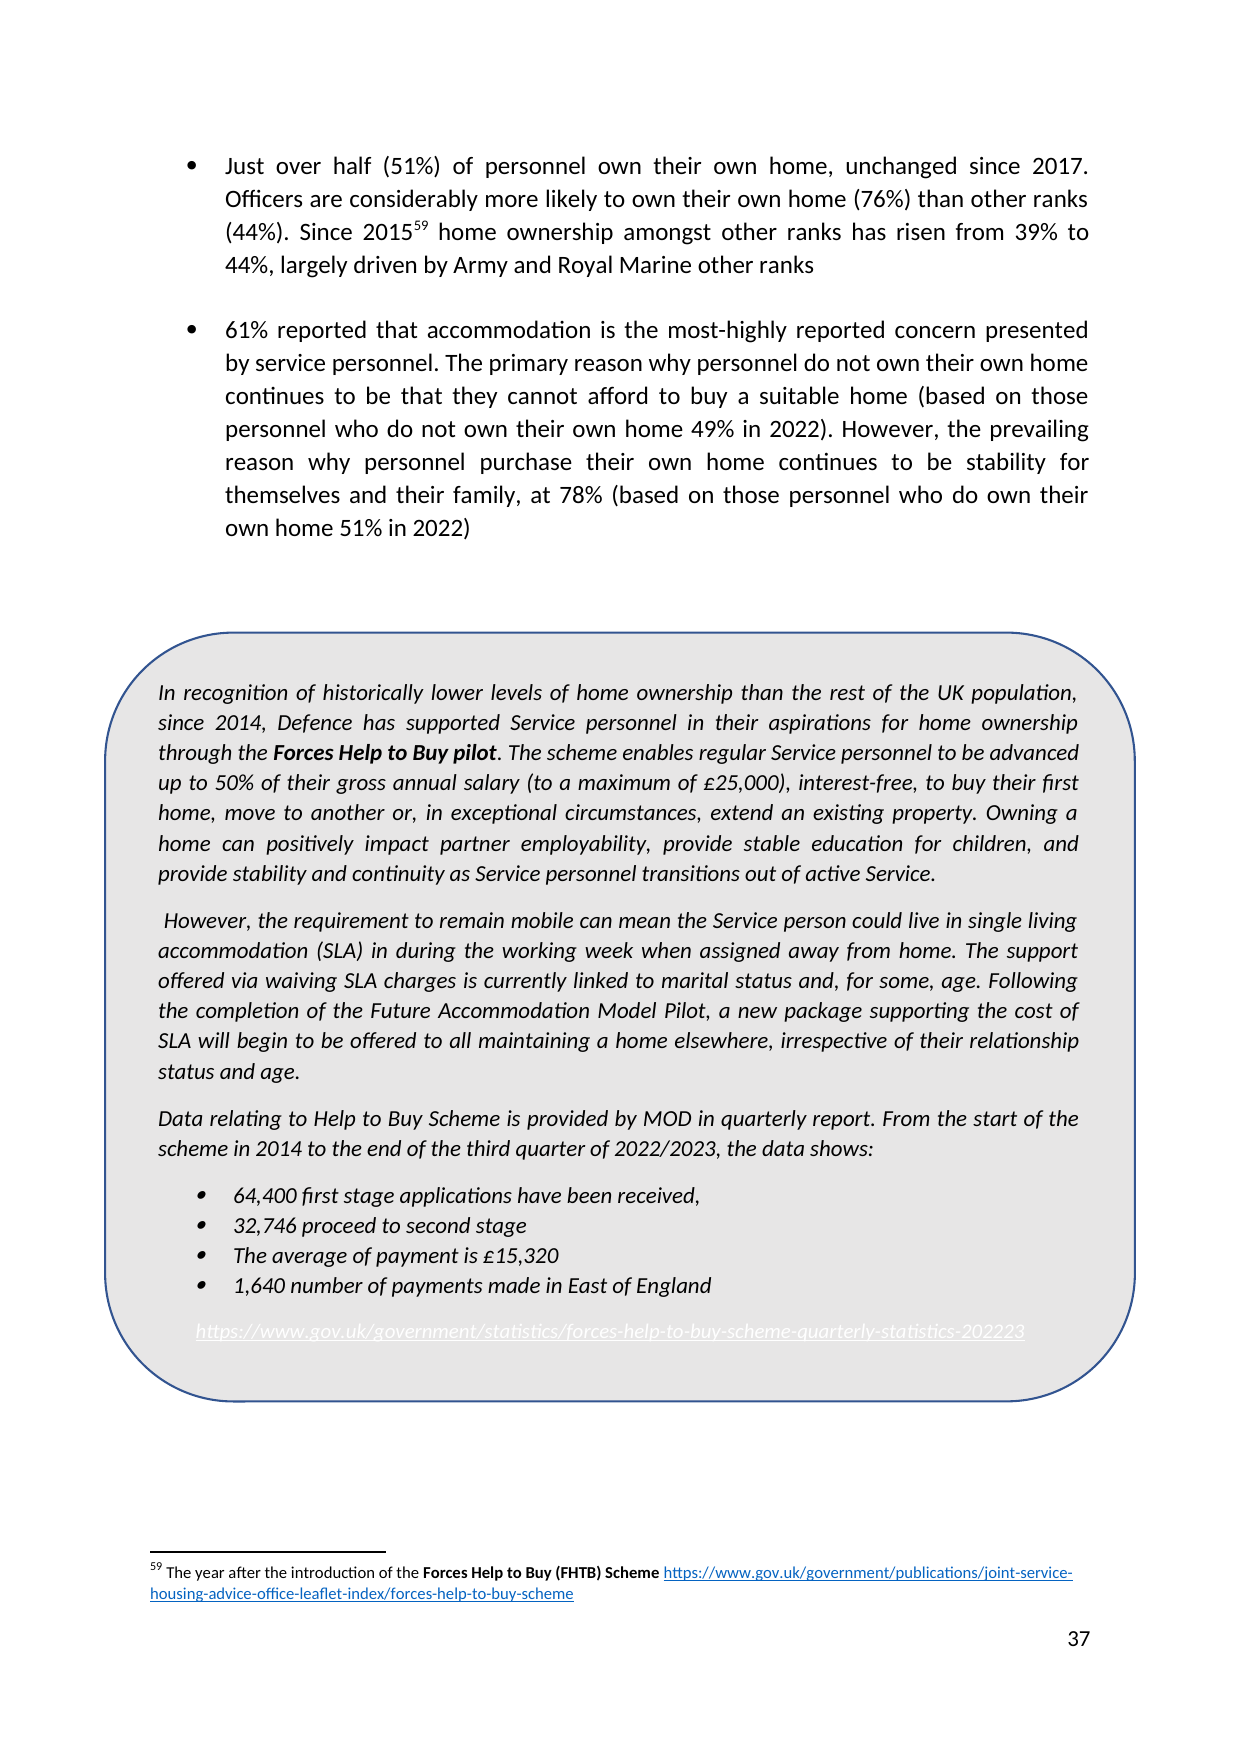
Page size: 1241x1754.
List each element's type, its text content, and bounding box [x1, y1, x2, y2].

list 61% reported that accommodation is the most-highly reported concern presented by service personnel. The primary reason why personnel do not own their own home continues to be that they cannot afford to buy a suitable home (based on those personnel who do not own their own home 49% in 2022). However, the prevailing reason why personnel purchase their own home continues to be stability for themselves and their family, at 78% (based on those personnel who do own their own home 51% in 2022) [187, 314, 1090, 543]
list Just over half (51%) of personnel own their own home, unchanged since 2017. Officers are considerably more likely to own their own home (76%) than other ranks (44%). Since 2015 home ownership amongst other ranks has risen from 39% to 44%, largely driven by Army and Royal Marine other ranks [187, 150, 1090, 279]
